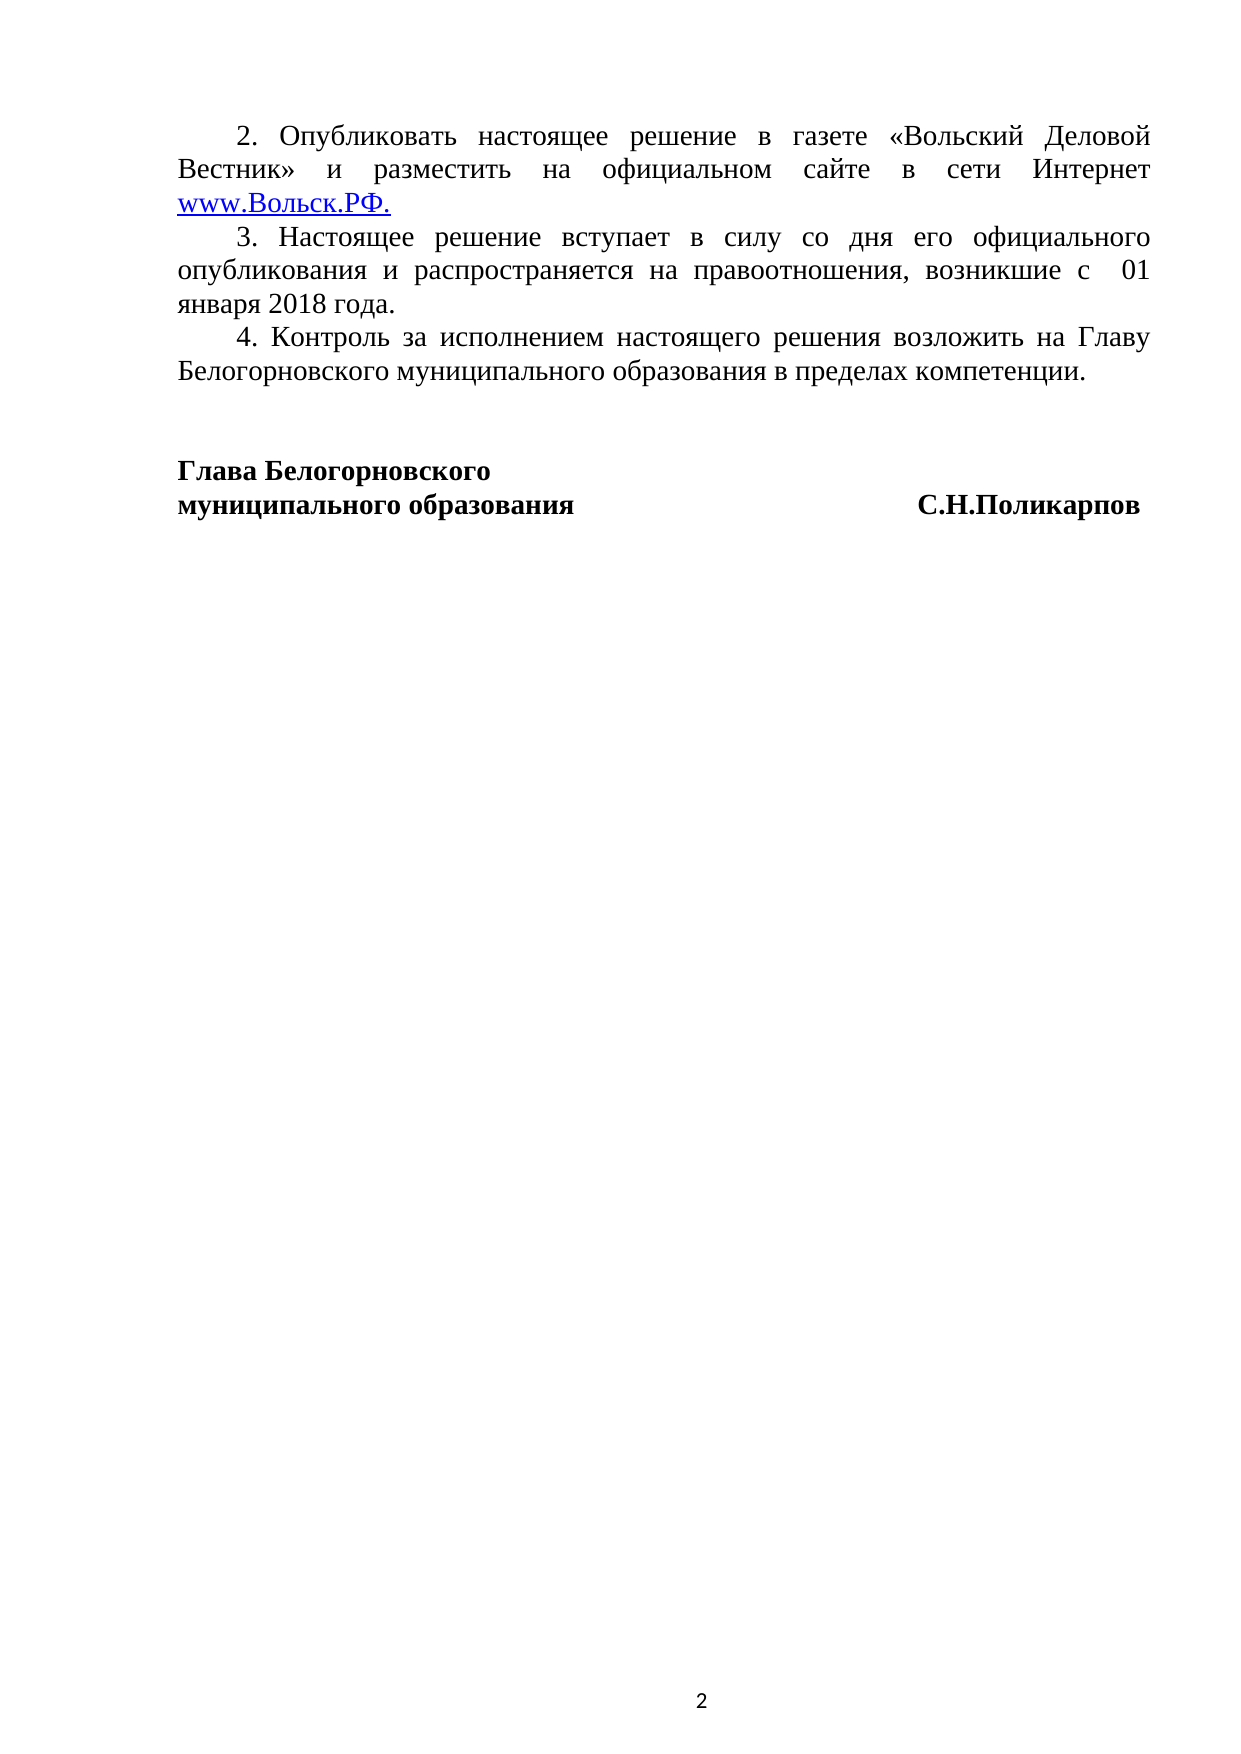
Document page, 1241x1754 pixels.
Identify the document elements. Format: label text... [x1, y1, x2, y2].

text 3. Настоящее решение вступает в силу со дня его официального опубликования и распространяется на правоотношения, возникшие с 01 января 2018 года. [177, 219, 1152, 319]
text Глава Белогорновского [177, 453, 1152, 487]
text 4. Контроль за исполнением настоящего решения возложить на Главу Белогорновского муниципального образования в пределах компетенции. [177, 319, 1152, 386]
text муниципального образования С.Н.Поликарпов [177, 487, 1152, 521]
text 2. Опубликовать настоящее решение в газете «Вольский Деловой Вестник» и разместить на официальном сайте в сети Интернет www.Вольск.РФ. [177, 118, 1152, 219]
